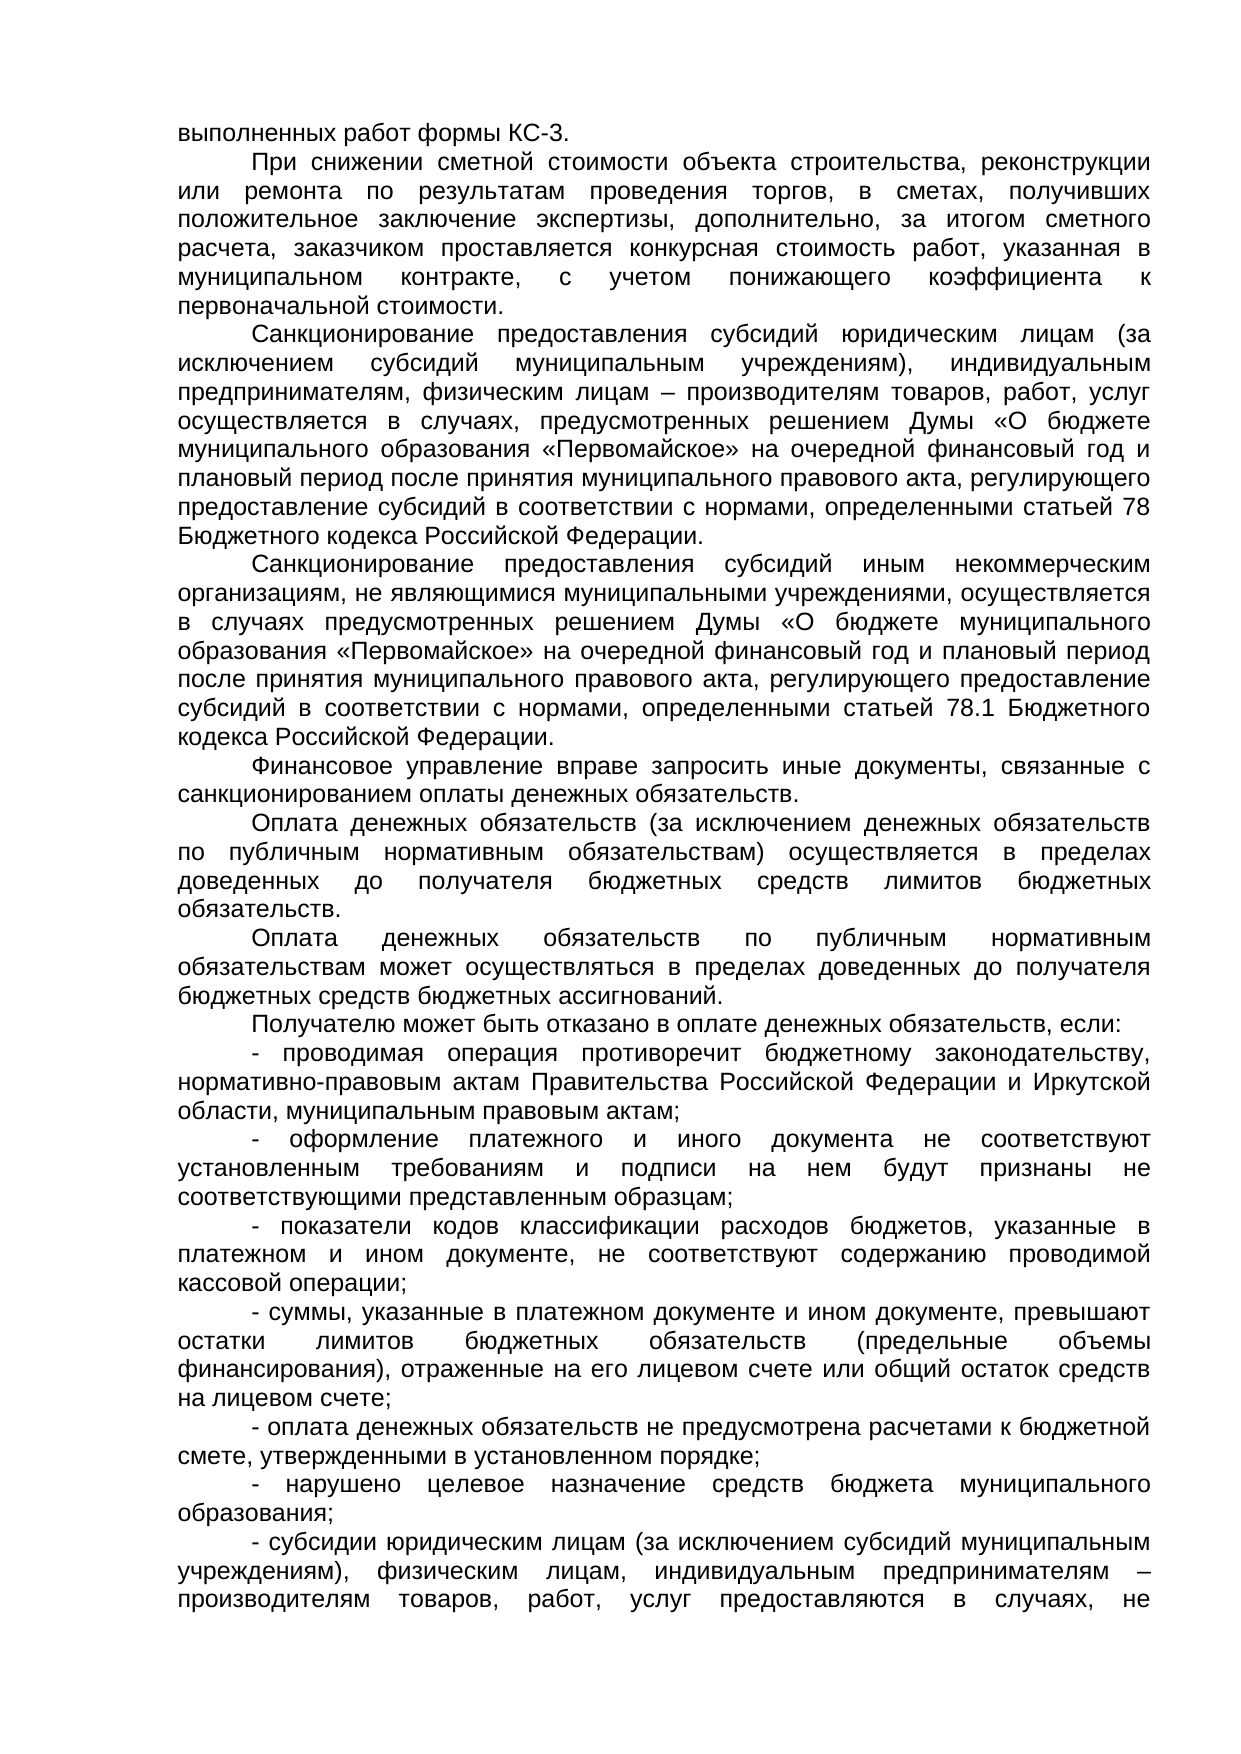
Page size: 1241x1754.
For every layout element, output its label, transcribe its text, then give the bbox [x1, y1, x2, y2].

text При снижении сметной стоимости объекта строительства, реконструкции или ремонта по результатам проведения торгов, в сметах, получивших положительное заключение экспертизы, дополнительно, за итогом сметного расчета, заказчиком проставляется конкурсная стоимость работ, указанная в муниципальном контракте, с учетом понижающего коэффициента к первоначальной стоимости. [177, 147, 1152, 319]
text - оформление платежного и иного документа не соответствуют установленным требованиям и подписи на нем будут признаны не соответствующими представленным образцам; [177, 1124, 1152, 1211]
text - показатели кодов классификации расходов бюджетов, указанные в платежном и ином документе, не соответствуют содержанию проводимой кассовой операции; [177, 1211, 1152, 1297]
text - суммы, указанные в платежном документе и ином документе, превышают остатки лимитов бюджетных обязательств (предельные объемы финансирования), отраженные на его лицевом счете или общий остаток средств на лицевом счете; [177, 1297, 1152, 1412]
text Получателю может быть отказано в оплате денежных обязательств, если: [177, 1009, 1152, 1038]
text Оплата денежных обязательств (за исключением денежных обязательств по публичным нормативным обязательствам) осуществляется в пределах доведенных до получателя бюджетных средств лимитов бюджетных обязательств. [177, 808, 1152, 923]
text - нарушено целевое назначение средств бюджета муниципального образования; [177, 1469, 1152, 1527]
text Финансовое управление вправе запросить иные документы, связанные с санкционированием оплаты денежных обязательств. [177, 751, 1152, 808]
text Санкционирование предоставления субсидий юридическим лицам (за исключением субсидий муниципальным учреждениям), индивидуальным предпринимателям, физическим лицам – производителям товаров, работ, услуг осуществляется в случаях, предусмотренных решением Думы «О бюджете муниципального образования «Первомайское» на очередной финансовый год и плановый период после принятия муниципального правового акта, регулирующего предоставление субсидий в соответствии с нормами, определенными статьей 78 Бюджетного кодекса Российской Федерации. [177, 319, 1152, 549]
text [177, 1527, 1152, 1613]
text - оплата денежных обязательств не предусмотрена расчетами к бюджетной смете, утвержденными в установленном порядке; [177, 1412, 1152, 1469]
text - проводимая операция противоречит бюджетному законодательству, нормативно-правовым актам Правительства Российской Федерации и Иркутской области, муниципальным правовым актам; [177, 1038, 1152, 1124]
text Оплата денежных обязательств по публичным нормативным обязательствам может осуществляться в пределах доведенных до получателя бюджетных средств бюджетных ассигнований. [177, 923, 1152, 1009]
text Санкционирование предоставления субсидий иным некоммерческим организациям, не являющимися муниципальными учреждениями, осуществляется в случаях предусмотренных решением Думы «О бюджете муниципального образования «Первомайское» на очередной финансовый год и плановый период после принятия муниципального правового акта, регулирующего предоставление субсидий в соответствии с нормами, определенными статьей 78.1 Бюджетного кодекса Российской Федерации. [177, 549, 1152, 751]
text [177, 118, 1152, 147]
